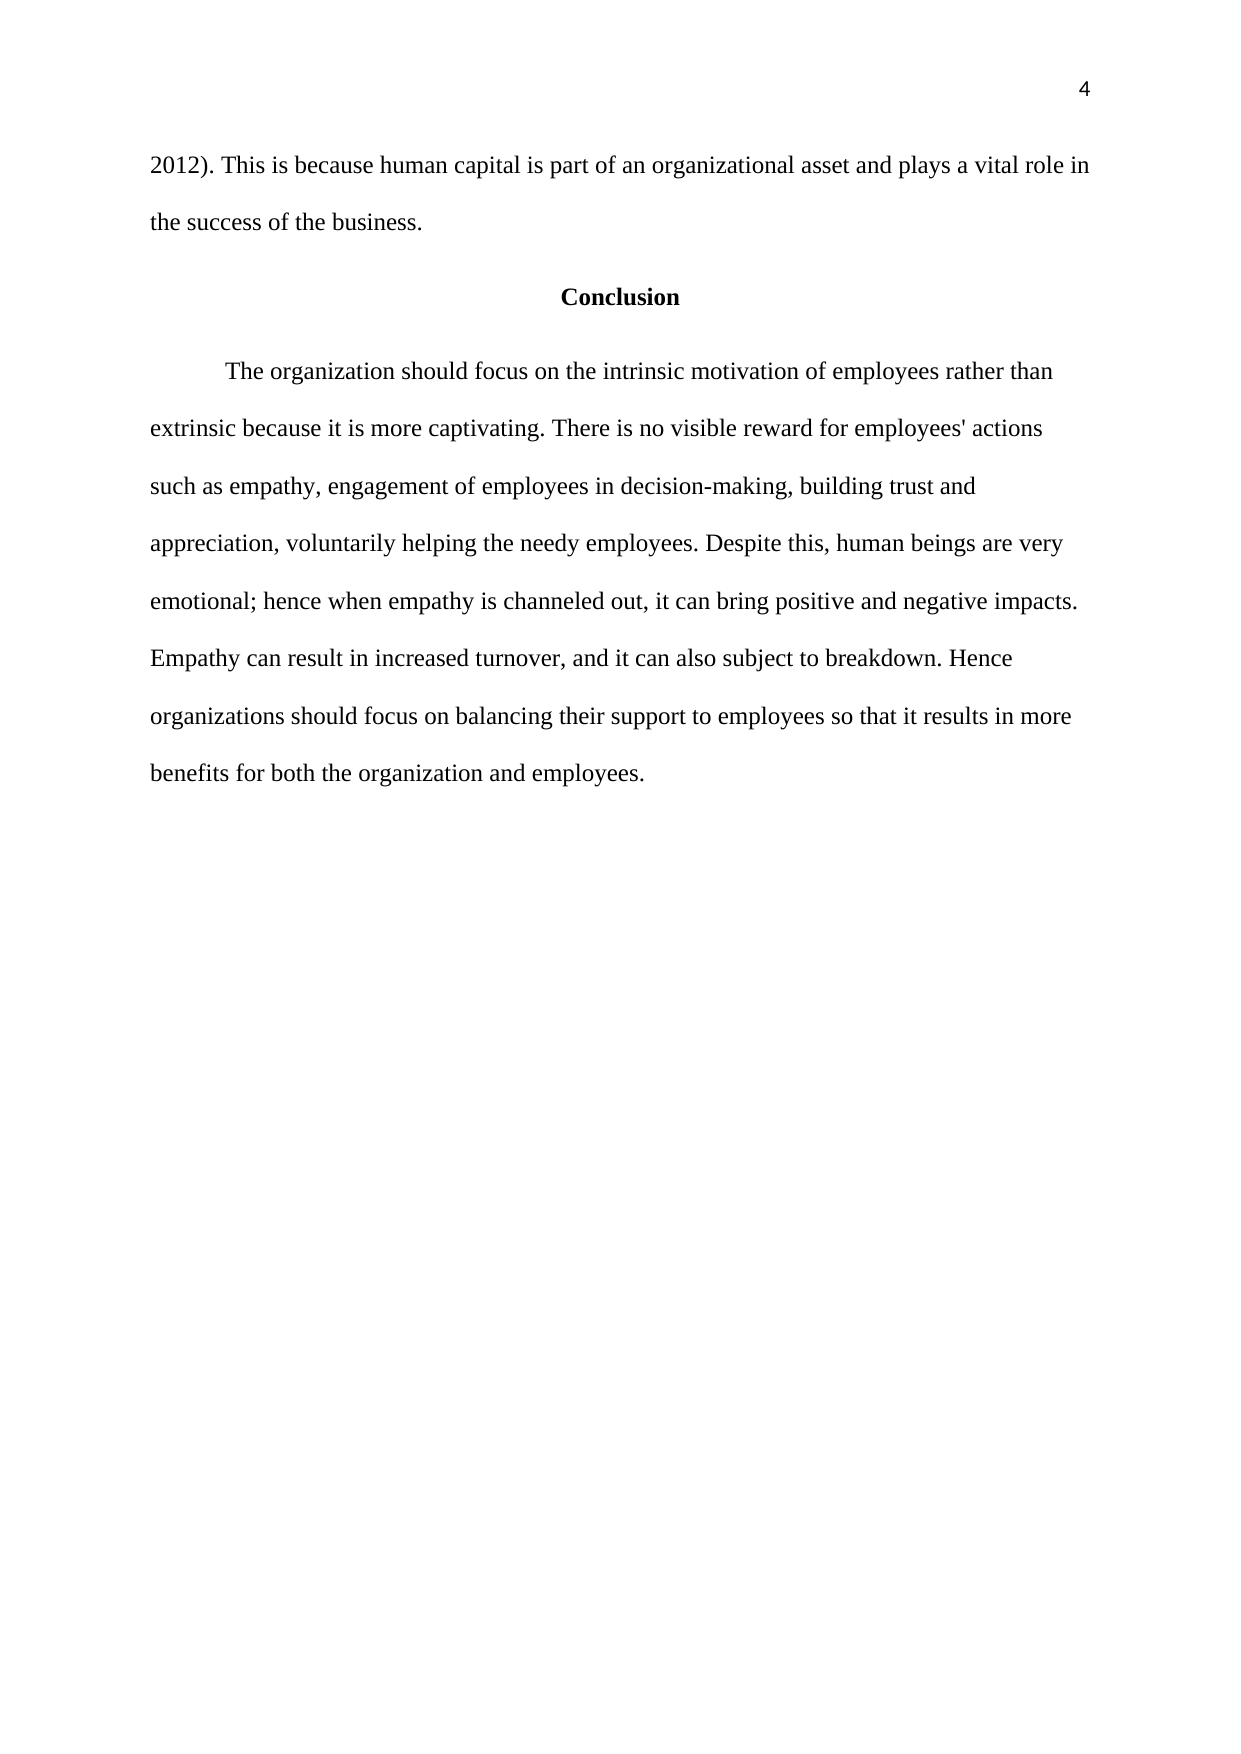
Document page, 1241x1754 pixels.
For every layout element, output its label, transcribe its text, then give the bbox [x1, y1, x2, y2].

text The organization should focus on the intrinsic motivation of employees rather than extrinsic because it is more captivating. There is no visible reward for employees' actions such as empathy, engagement of employees in decision-making, building trust and appreciation, voluntarily helping the needy employees. Despite this, human beings are very emotional; hence when empathy is channeled out, it can bring positive and negative impacts. Empathy can result in increased turnover, and it can also subject to breakdown. Hence organizations should focus on balancing their support to employees so that it results in more benefits for both the organization and employees. [150, 356, 1090, 787]
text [150, 150, 1090, 236]
text Conclusion [150, 282, 1090, 310]
